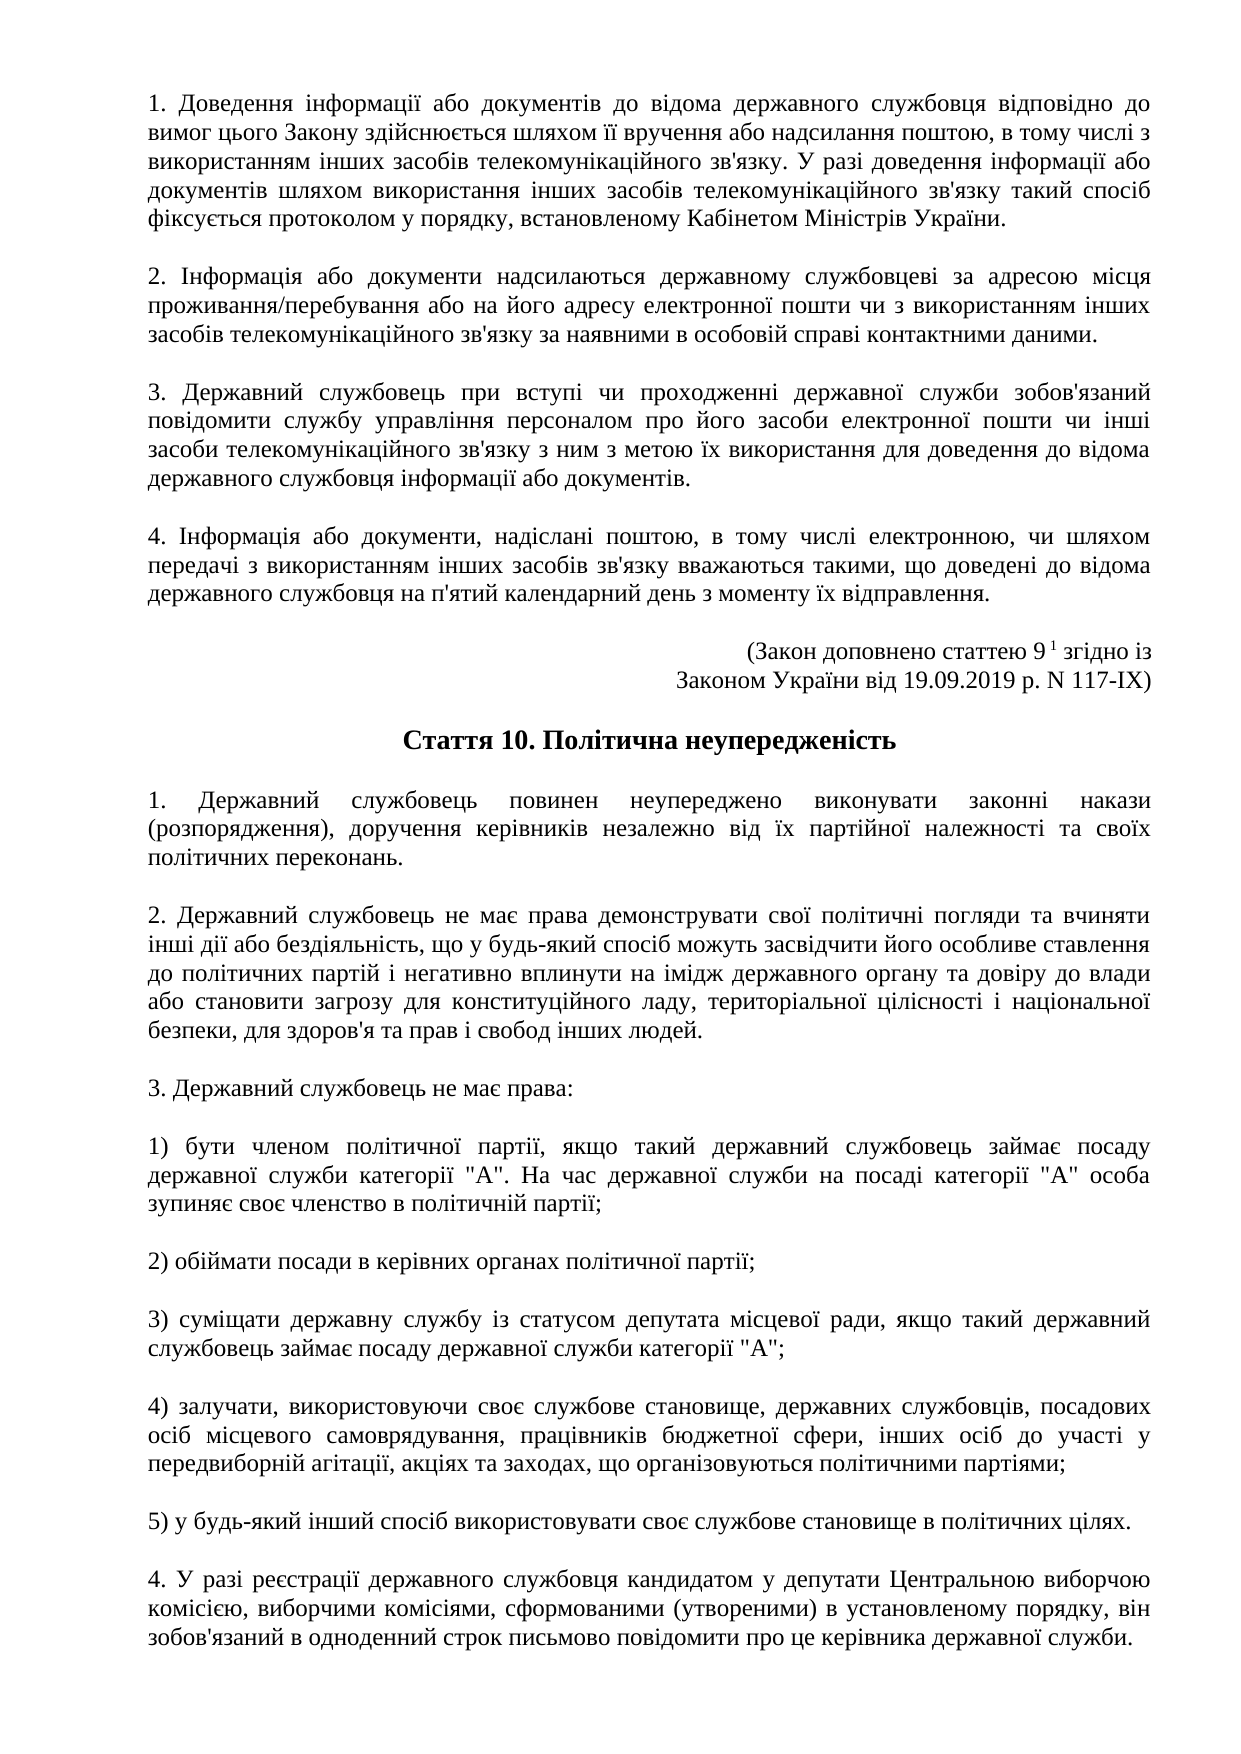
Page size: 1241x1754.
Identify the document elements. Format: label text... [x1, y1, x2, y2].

text 3. Державний службовець не має права: [148, 1073, 1152, 1102]
text 4. У разі реєстрації державного службовця кандидатом у депутати Центральною виборчою комісією, виборчими комісіями, сформованими (утвореними) в установленому порядку, він зобов'язаний в одноденний строк письмово повідомити про це керівника державної служби. [148, 1564, 1152, 1651]
text 2) обіймати посади в керівних органах політичної партії; [148, 1246, 1152, 1275]
text 4. Інформація або документи, надіслані поштою, в тому числі електронною, чи шляхом передачі з використанням інших засобів зв'язку вважаються такими, що доведені до відома державного службовця на п'ятий календарний день з моменту їх відправлення. [148, 521, 1152, 607]
text 1) бути членом політичної партії, якщо такий державний службовець займає посаду державної служби категорії "А". На час державної служби на посаді категорії "А" особа зупиняє своє членство в політичній партії; [148, 1131, 1152, 1217]
text 1. Доведення інформації або документів до відома державного службовця відповідно до вимог цього Закону здійснюється шляхом її вручення або надсилання поштою, в тому числі з використанням інших засобів телекомунікаційного зв'язку. У разі доведення інформації або документів шляхом використання інших засобів телекомунікаційного зв'язку такий спосіб фіксується протоколом у порядку, встановленому Кабінетом Міністрів України. [148, 88, 1152, 232]
text 2. Державний службовець не має права демонструвати свої політичні погляди та вчиняти інші дії або бездіяльність, що у будь-який спосіб можуть засвідчити його особливе ставлення до політичних партій і негативно вплинути на імідж державного органу та довіру до влади або становити загрозу для конституційного ладу, територіальної цілісності і національної безпеки, для здоров'я та прав і свобод інших людей. [148, 900, 1152, 1044]
text 2. Інформація або документи надсилаються державному службовцеві за адресою місця проживання/перебування або на його адресу електронної пошти чи з використанням інших засобів телекомунікаційного зв'язку за наявними в особовій справі контактними даними. [148, 261, 1152, 348]
text 4) залучати, використовуючи своє службове становище, державних службовців, посадових осіб місцевого самоврядування, працівників бюджетної сфери, інших осіб до участі у передвиборній агітації, акціях та заходах, що організовуються політичними партіями; [148, 1391, 1152, 1477]
text 5) у будь-який інший спосіб використовувати своє службове становище в політичних цілях. [148, 1506, 1152, 1535]
text 3. Державний службовець при вступі чи проходженні державної служби зобов'язаний повідомити службу управління персоналом про його засоби електронної пошти чи інші засоби телекомунікаційного зв'язку з ним з метою їх використання для доведення до відома державного службовця інформації або документів. [148, 377, 1152, 492]
subtitle Стаття 10. Політична неупередженість [148, 723, 1152, 756]
text (Закон доповнено статтею 9 1 згідно із Законом України від 19.09.2019 р. N 117-IX) [148, 636, 1152, 694]
text 1. Державний службовець повинен неупереджено виконувати законні накази (розпорядження), доручення керівників незалежно від їх партійної належності та своїх політичних переконань. [148, 785, 1152, 871]
text 3) суміщати державну службу із статусом депутата місцевої ради, якщо такий державний службовець займає посаду державної служби категорії "А"; [148, 1304, 1152, 1362]
